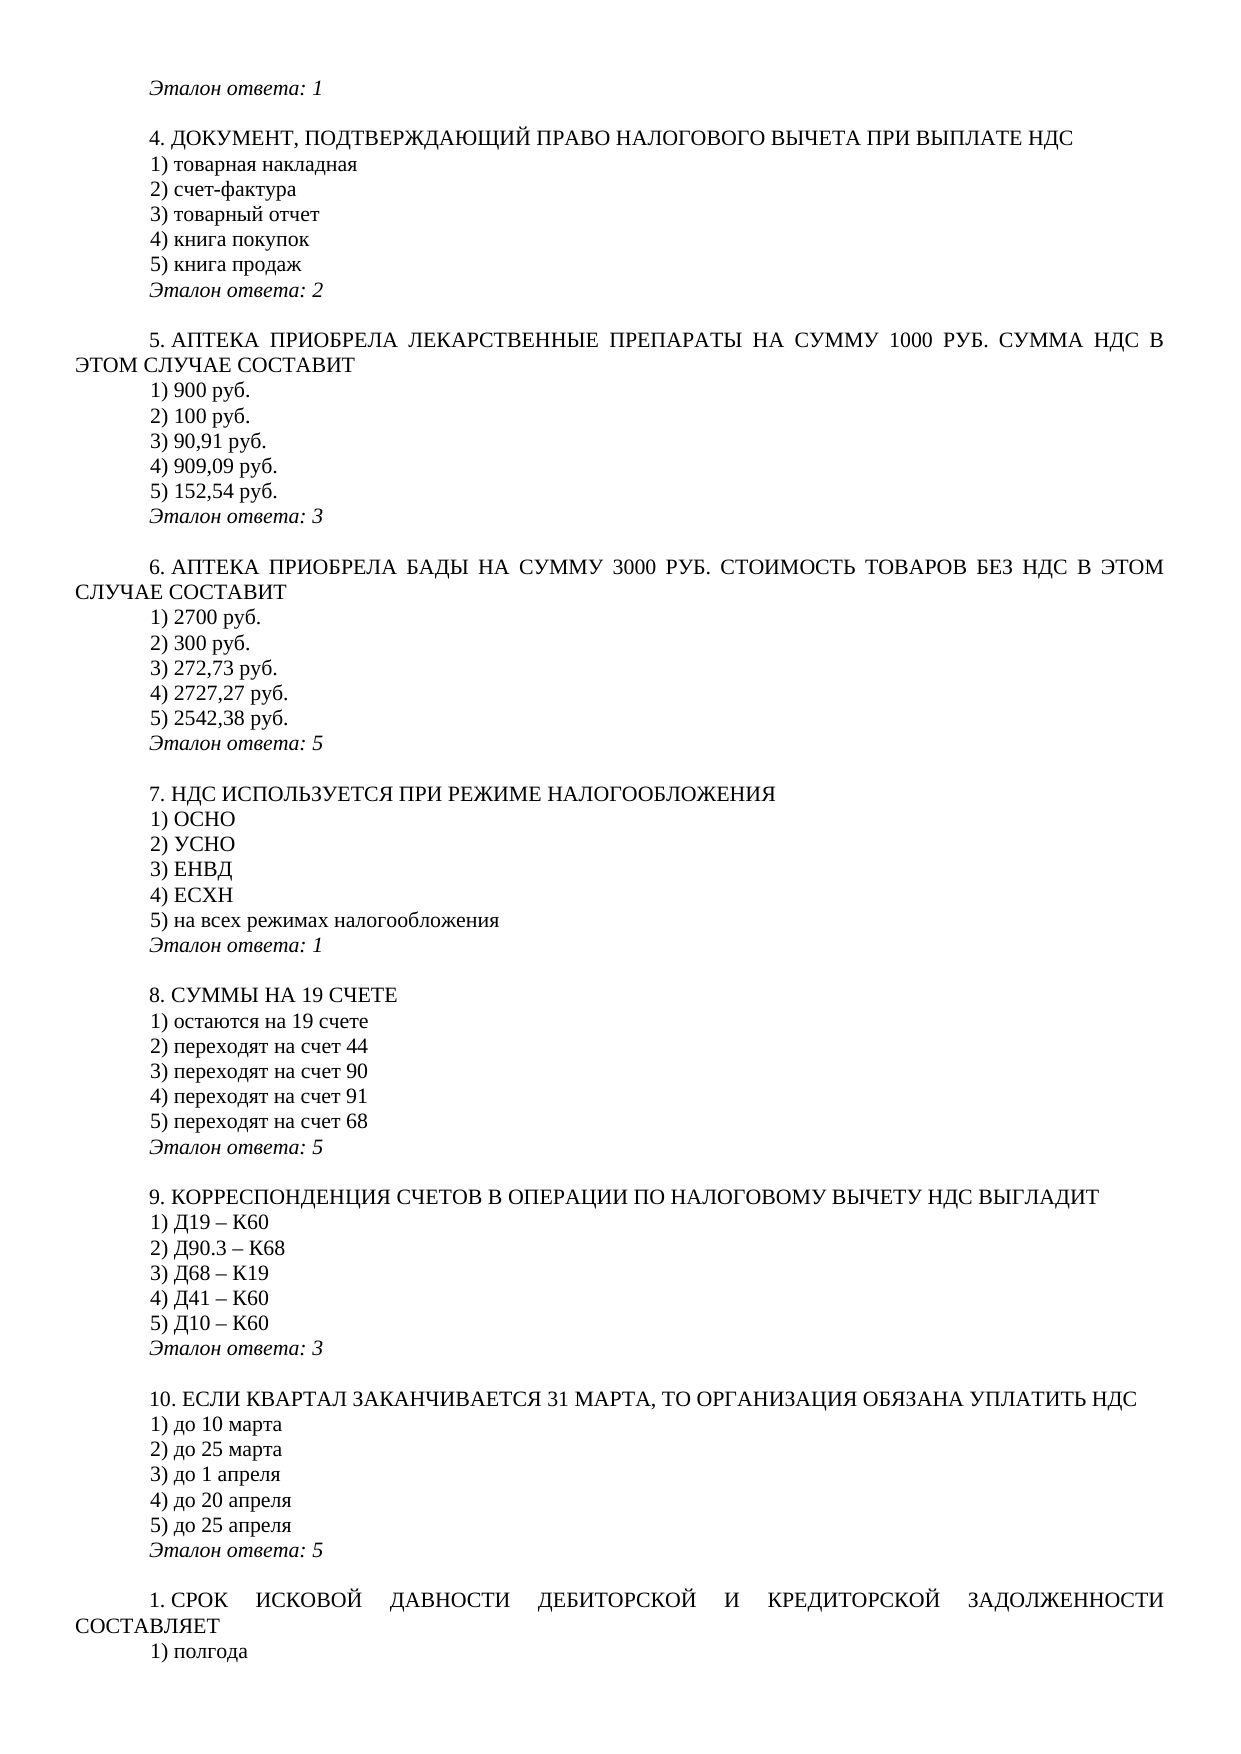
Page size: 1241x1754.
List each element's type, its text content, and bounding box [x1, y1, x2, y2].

text 2) 100 руб. [75, 403, 1165, 428]
text 2) 300 руб. [75, 629, 1165, 655]
text 3) Д68 – К19 [75, 1260, 1165, 1285]
text 5. АПТЕКА ПРИОБРЕЛА ЛЕКАРСТВЕННЫЕ ПРЕПАРАТЫ НА СУММУ 1000 РУБ. СУММА НДС В ЭТОМ СЛУЧАЕ СОСТАВИТ [75, 327, 1165, 377]
text 5) до 25 апреля [75, 1512, 1165, 1537]
text 2) Д90.3 – К68 [75, 1234, 1165, 1260]
text 8. СУММЫ НА 19 СЧЕТЕ [75, 982, 1165, 1008]
text 1) 2700 руб. [75, 604, 1165, 629]
text 1) 900 руб. [75, 377, 1165, 403]
text 4. ДОКУМЕНТ, ПОДТВЕРЖДАЮЩИЙ ПРАВО НАЛОГОВОГО ВЫЧЕТА ПРИ ВЫПЛАТЕ НДС [75, 125, 1165, 151]
text 4) переходят на счет 91 [75, 1083, 1165, 1108]
text 5) переходят на счет 68 [75, 1108, 1165, 1134]
text Эталон ответа: 1 [75, 75, 1165, 100]
text 3) до 1 апреля [75, 1461, 1165, 1487]
text 1) товарная накладная [75, 151, 1165, 176]
text Эталон ответа: 5 [75, 1537, 1165, 1562]
text 2) счет-фактура [75, 176, 1165, 201]
text Эталон ответа: 3 [75, 1335, 1165, 1361]
text 5) 152,54 руб. [75, 478, 1165, 503]
text 3) ЕНВД [75, 856, 1165, 882]
text 2) до 25 марта [75, 1436, 1165, 1461]
text Эталон ответа: 5 [75, 730, 1165, 756]
text 5) Д10 – К60 [75, 1310, 1165, 1335]
text 4) книга покупок [75, 226, 1165, 251]
text 3) переходят на счет 90 [75, 1058, 1165, 1083]
text 5) книга продаж [75, 251, 1165, 277]
text 1) остаются на 19 счете [75, 1008, 1165, 1033]
text 4) ЕСХН [75, 882, 1165, 907]
text 4) Д41 – К60 [75, 1285, 1165, 1310]
text Эталон ответа: 3 [75, 503, 1165, 529]
text 3) 90,91 руб. [75, 428, 1165, 453]
text 1) до 10 марта [75, 1411, 1165, 1436]
text 4) 2727,27 руб. [75, 680, 1165, 705]
text Эталон ответа: 5 [75, 1134, 1165, 1159]
text 3) 272,73 руб. [75, 655, 1165, 680]
text 1. СРОК ИСКОВОЙ ДАВНОСТИ ДЕБИТОРСКОЙ И КРЕДИТОРСКОЙ ЗАДОЛЖЕННОСТИ СОСТАВЛЯЕТ [75, 1587, 1165, 1638]
text 4) до 20 апреля [75, 1487, 1165, 1512]
text 6. АПТЕКА ПРИОБРЕЛА БАДЫ НА СУММУ 3000 РУБ. СТОИМОСТЬ ТОВАРОВ БЕЗ НДС В ЭТОМ СЛУЧАЕ СОСТАВИТ [75, 554, 1165, 604]
text 4) 909,09 руб. [75, 453, 1165, 478]
text Эталон ответа: 2 [75, 277, 1165, 302]
text 1) полгода [75, 1638, 1165, 1663]
text 7. НДС ИСПОЛЬЗУЕТСЯ ПРИ РЕЖИМЕ НАЛОГООБЛОЖЕНИЯ [75, 781, 1165, 806]
text 9. КОРРЕСПОНДЕНЦИЯ СЧЕТОВ В ОПЕРАЦИИ ПО НАЛОГОВОМУ ВЫЧЕТУ НДС ВЫГЛАДИТ [75, 1184, 1165, 1209]
text Эталон ответа: 1 [75, 932, 1165, 957]
text 5) 2542,38 руб. [75, 705, 1165, 730]
text 1) Д19 – К60 [75, 1209, 1165, 1234]
text 2) переходят на счет 44 [75, 1033, 1165, 1058]
text 3) товарный отчет [75, 201, 1165, 226]
text 2) УСНО [75, 831, 1165, 856]
text 1) ОСНО [75, 806, 1165, 831]
text 10. ЕСЛИ КВАРТАЛ ЗАКАНЧИВАЕТСЯ 31 МАРТА, ТО ОРГАНИЗАЦИЯ ОБЯЗАНА УПЛАТИТЬ НДС [75, 1386, 1165, 1411]
text 5) на всех режимах налогообложения [75, 907, 1165, 932]
